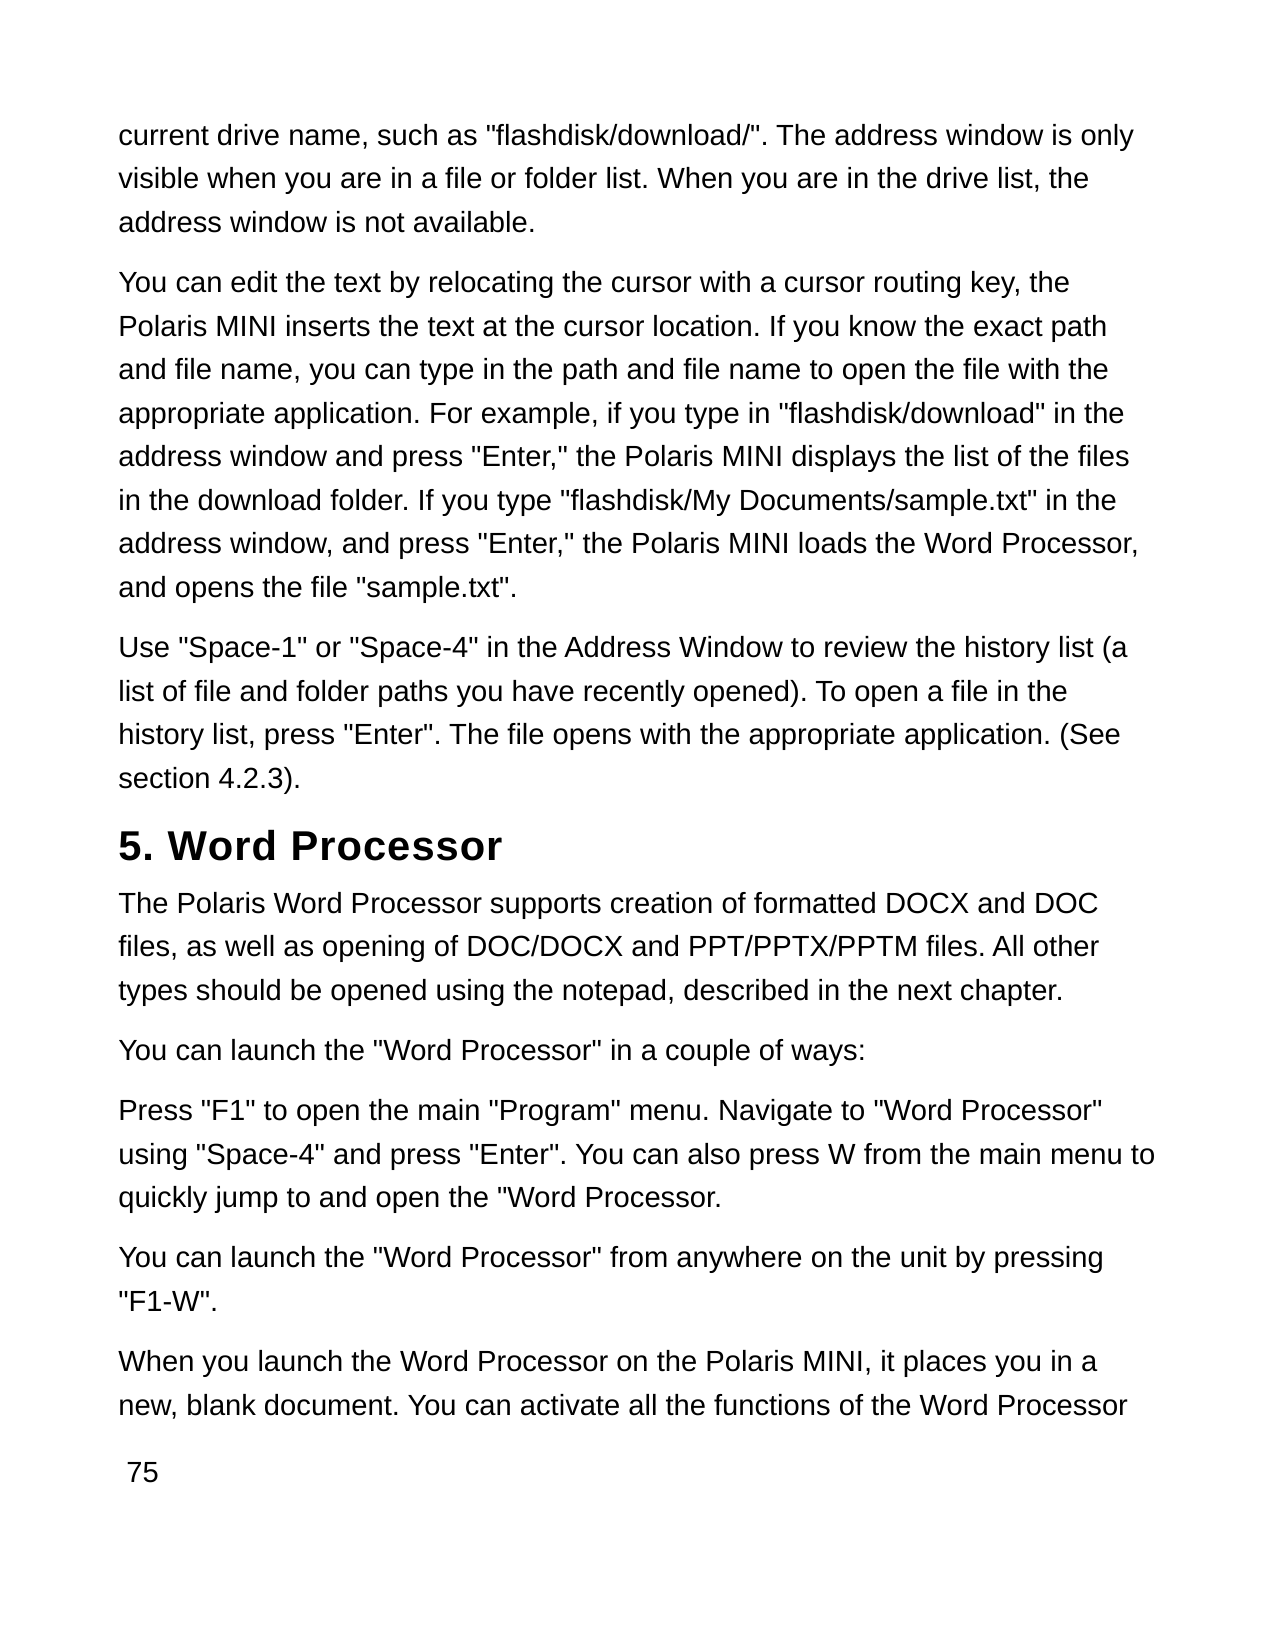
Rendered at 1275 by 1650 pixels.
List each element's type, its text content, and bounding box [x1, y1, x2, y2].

text Press "F1" to open the main "Program" menu. Navigate to "Word Processor" using "Space-4" and press "Enter". You can also press W from the main menu to quickly jump to and open the "Word Processor. [118, 1093, 1157, 1214]
text The Polaris Word Processor supports creation of formatted DOCX and DOC files, as well as opening of DOC/DOCX and PPT/PPTX/PPTM files. All other types should be opened using the notepad, described in the next chapter. [118, 886, 1157, 1006]
text Use "Space-1" or "Space-4" in the Address Window to review the history list (a list of file and folder paths you have recently opened). To open a file in the history list, press "Enter". The file opens with the appropriate application. (See section 4.2.3). [118, 630, 1157, 794]
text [118, 118, 1157, 239]
text You can edit the text by relocating the cursor with a cursor routing key, the Polaris MINI inserts the text at the cursor location. If you know the exact path and file name, you can type in the path and file name to open the file with the appropriate application. For example, if you type in "flashdisk/download" in the address window and press "Enter," the Polaris MINI displays the list of the files in the download folder. If you type "flashdisk/My Documents/sample.txt" in the address window, and press "Enter," the Polaris MINI loads the Word Processor, and opens the file "sample.txt". [118, 265, 1157, 604]
text You can launch the "Word Processor" in a couple of ways: [118, 1033, 1157, 1067]
text You can launch the "Word Processor" from anywhere on the unit by pressing "F1-W". [118, 1241, 1157, 1318]
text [118, 1344, 1157, 1421]
subtitle 5. Word Processor [118, 821, 1157, 869]
